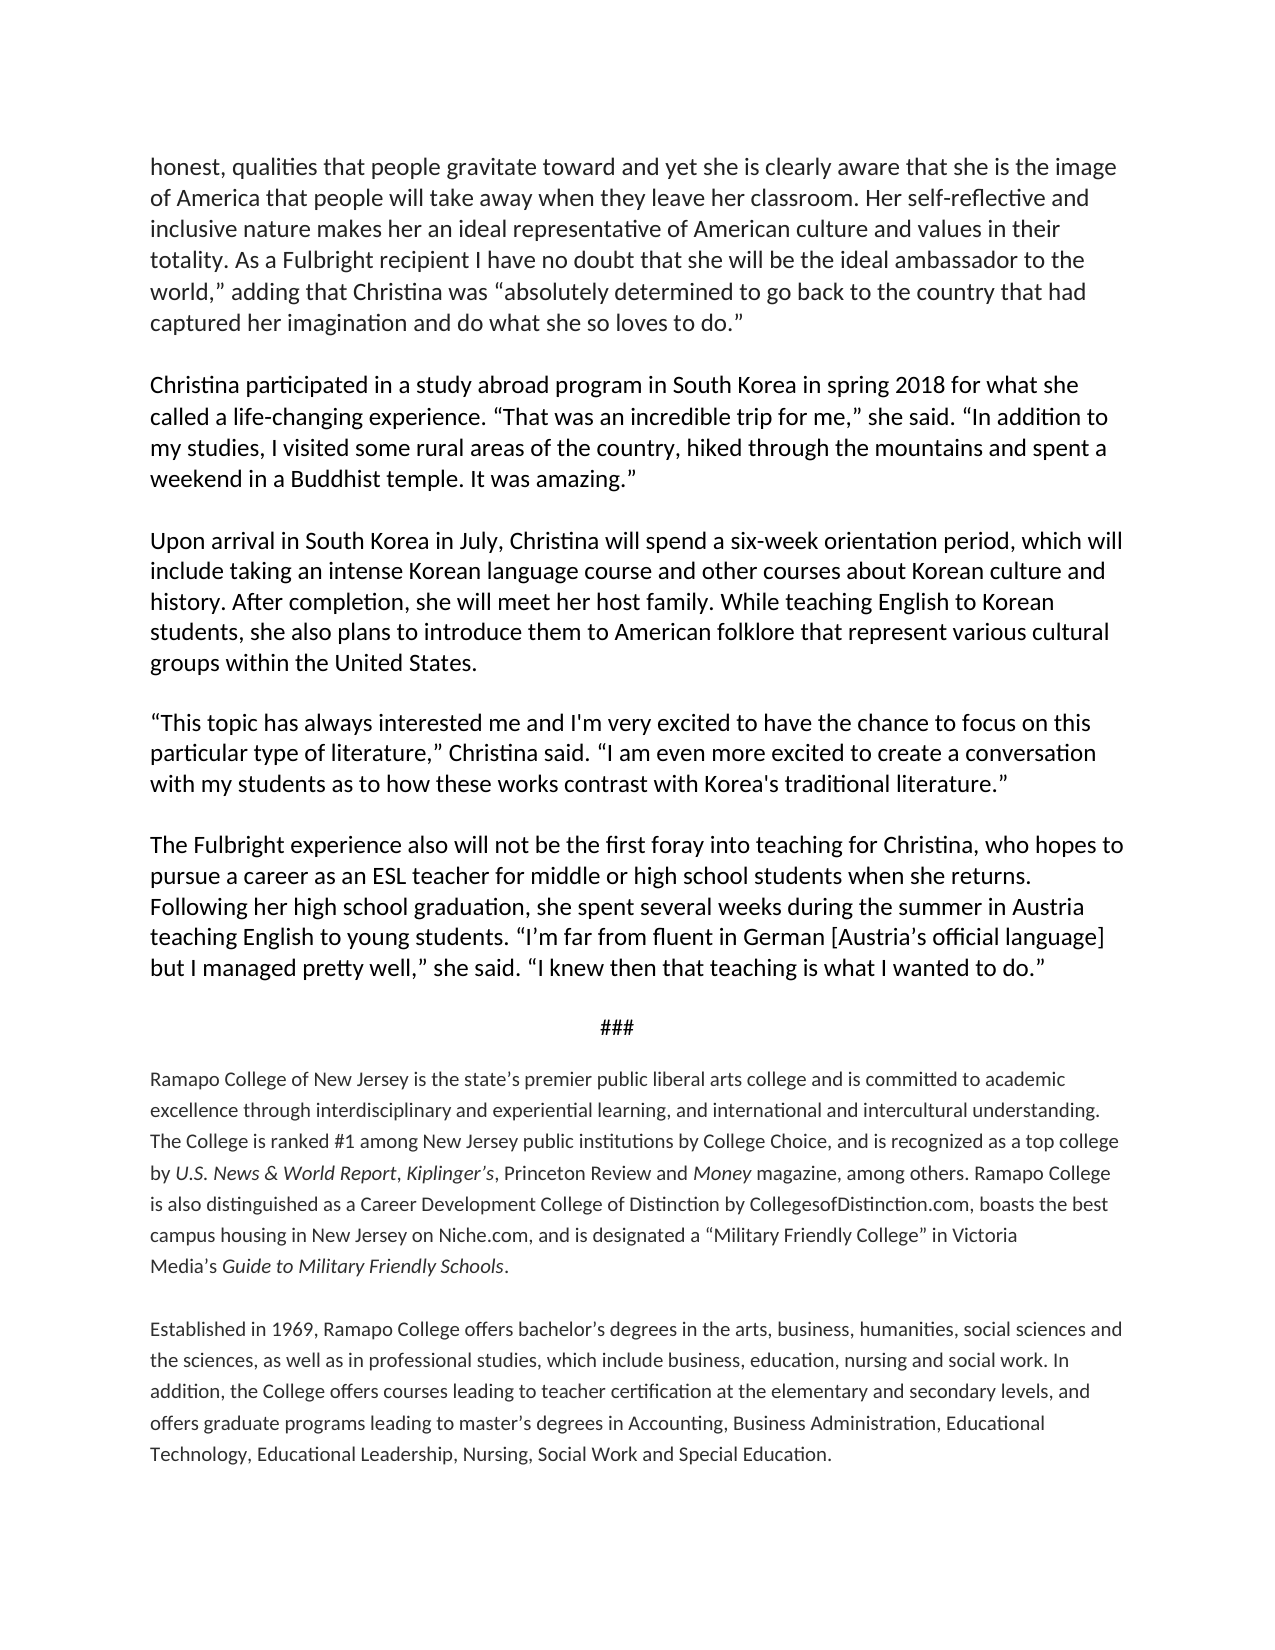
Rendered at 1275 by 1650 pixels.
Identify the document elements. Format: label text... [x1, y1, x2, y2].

text “This topic has always interested me and I'm very excited to have the chance to focus on this particular type of literature,” Christina said. “I am even more excited to create a conversation with my students as to how these works contrast with Korea's traditional literature.” [150, 707, 1125, 798]
text The Fulbright experience also will not be the first foray into teaching for Christina, who hopes to pursue a career as an ESL teacher for middle or high school students when she returns. Following her high school graduation, she spent several weeks during the summer in Austria teaching English to young students. “I’m far from fluent in German [Austria’s official language] but I managed pretty well,” she said. “I knew then that teaching is what I wanted to do.” [150, 829, 1125, 982]
text Christina participated in a study abroad program in South Korea in spring 2018 for what she called a life-changing experience. “That was an incredible trip for me,” she said. “In addition to my studies, I visited some rural areas of the country, hiked through the mountains and spent a weekend in a Buddhist temple. It was amazing.” [150, 369, 1125, 494]
text ### [150, 1013, 1125, 1041]
text Established in 1969, Ramapo College offers bachelor’s degrees in the arts, business, humanities, social sciences and the sciences, as well as in professional studies, which include business, education, nursing and social work. In addition, the College offers courses leading to teacher certification at the elementary and secondary levels, and offers graduate programs leading to master’s degrees in Accounting, Business Administration, Educational Technology, Educational Leadership, Nursing, Social Work and Special Education. [150, 1310, 1125, 1467]
text Upon arrival in South Korea in July, Christina will spend a six-week orientation period, which will include taking an intense Korean language course and other courses about Korean culture and history. After completion, she will meet her host family. While teaching English to Korean students, she also plans to introduce them to American folklore that represent various cultural groups within the United States. [150, 525, 1125, 678]
text Ramapo College of New Jersey is the state’s premier public liberal arts college and is committed to academic excellence through interdisciplinary and experiential learning, and international and intercultural understanding. The College is ranked #1 among New Jersey public institutions by College Choice, and is recognized as a top college by U.S. News & World Report, Kiplinger’s, Princeton Review and Money magazine, among others. Ramapo College is also distinguished as a Career Development College of Distinction by CollegesofDistinction.com, boasts the best campus housing in New Jersey on Niche.com, and is designated a “Military Friendly College” in Victoria Media’s Guide to Military Friendly Schools. [150, 1060, 1125, 1279]
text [150, 150, 1125, 337]
